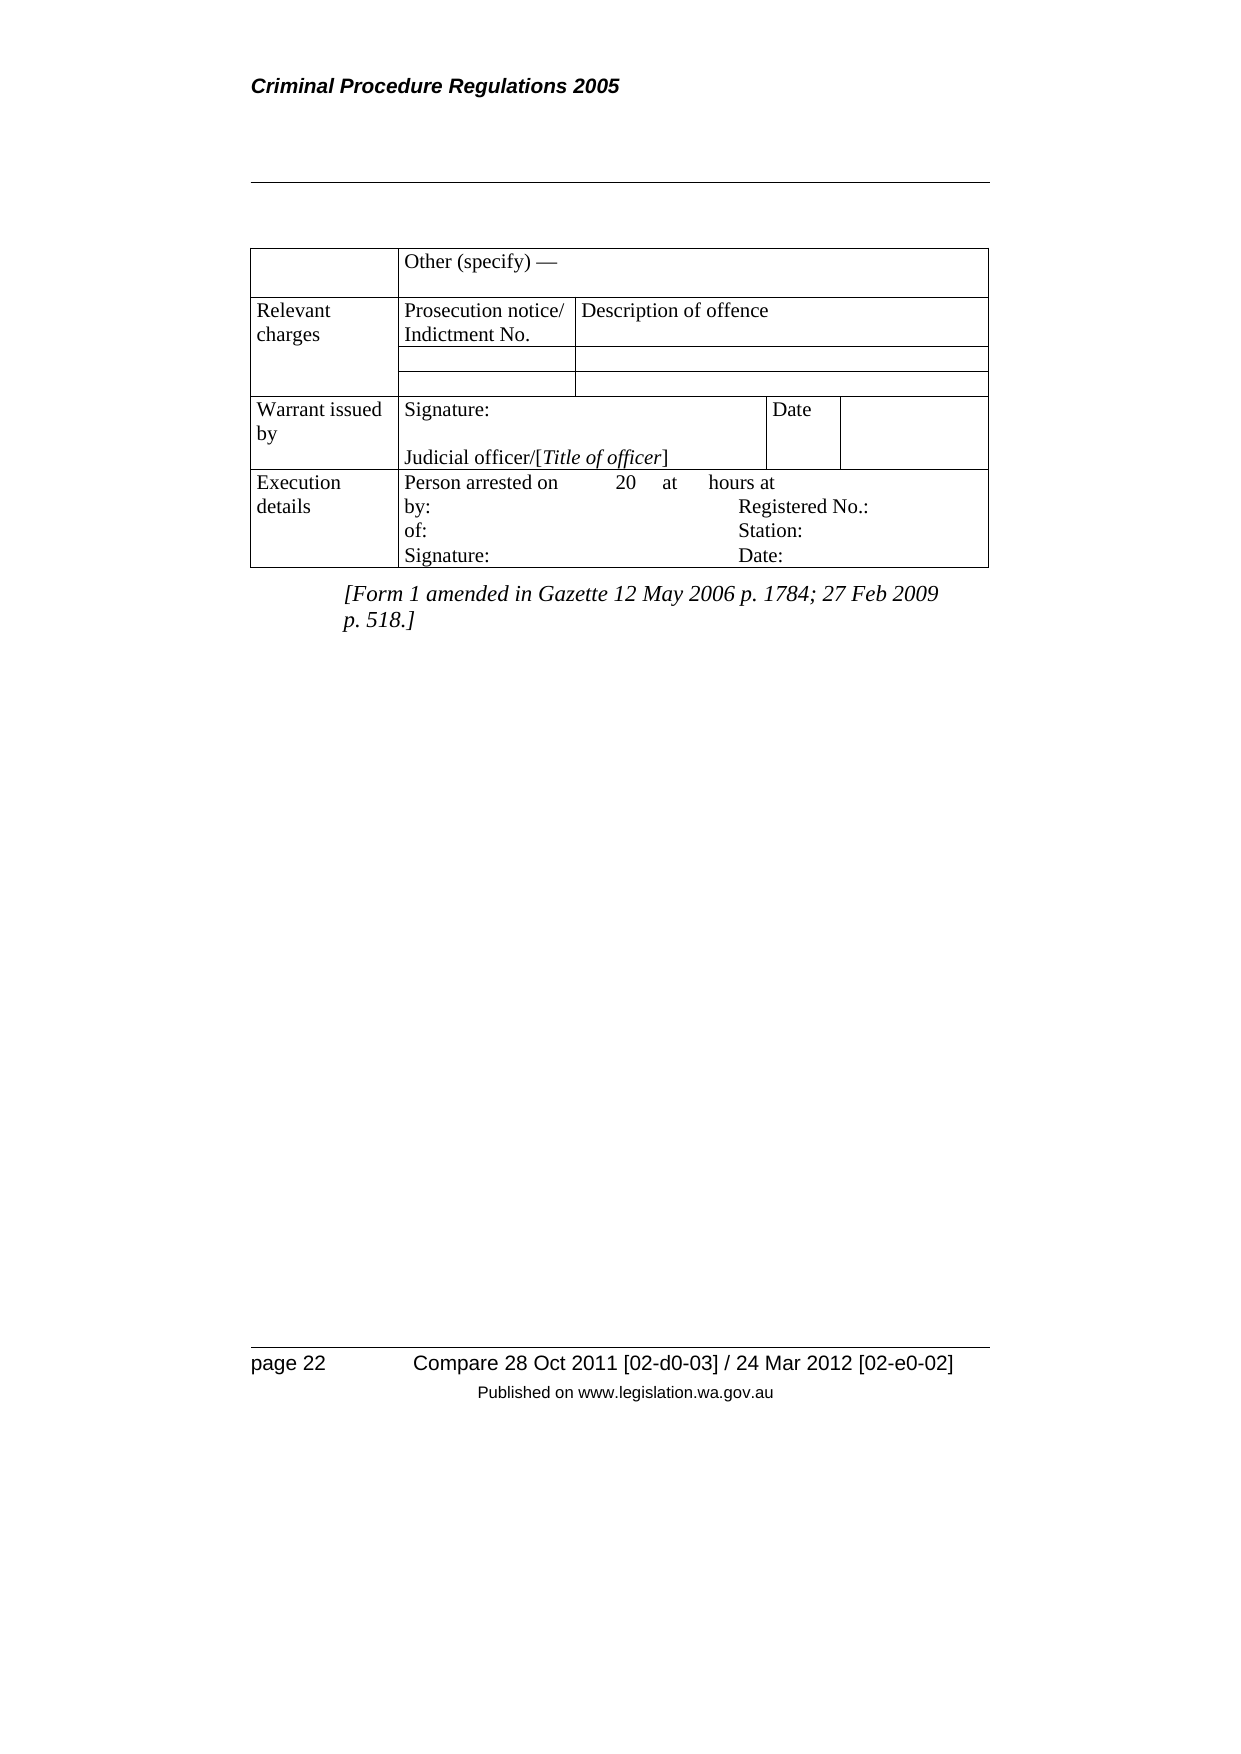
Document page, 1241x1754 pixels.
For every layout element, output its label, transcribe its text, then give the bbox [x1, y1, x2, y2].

table_cell [399, 372, 575, 396]
table_cell Signature: Judicial officer/[Title of officer] [399, 397, 766, 469]
table_cell Description of offence [576, 298, 988, 346]
table_cell Relevant charges [251, 298, 398, 396]
table_cell Execution details [251, 470, 398, 567]
table_cell [841, 397, 988, 469]
table_cell Prosecution notice/ Indictment No. [399, 298, 575, 346]
table_cell [399, 347, 575, 371]
table_cell [251, 249, 398, 297]
table_cell [576, 372, 988, 396]
table_cell Person arrested on 20 at hours at by: Registered No.: of: Station: Signature: Date: [399, 470, 988, 567]
table_cell [576, 347, 988, 371]
table_cell Date [767, 397, 840, 469]
table_cell Warrant issued by [251, 397, 398, 469]
text [Form 1 amended in Gazette 12 May 2006 p. 1784; 27 Feb 2009 p. 518.] [251, 580, 990, 633]
table_cell Other (specify) — [399, 249, 988, 297]
